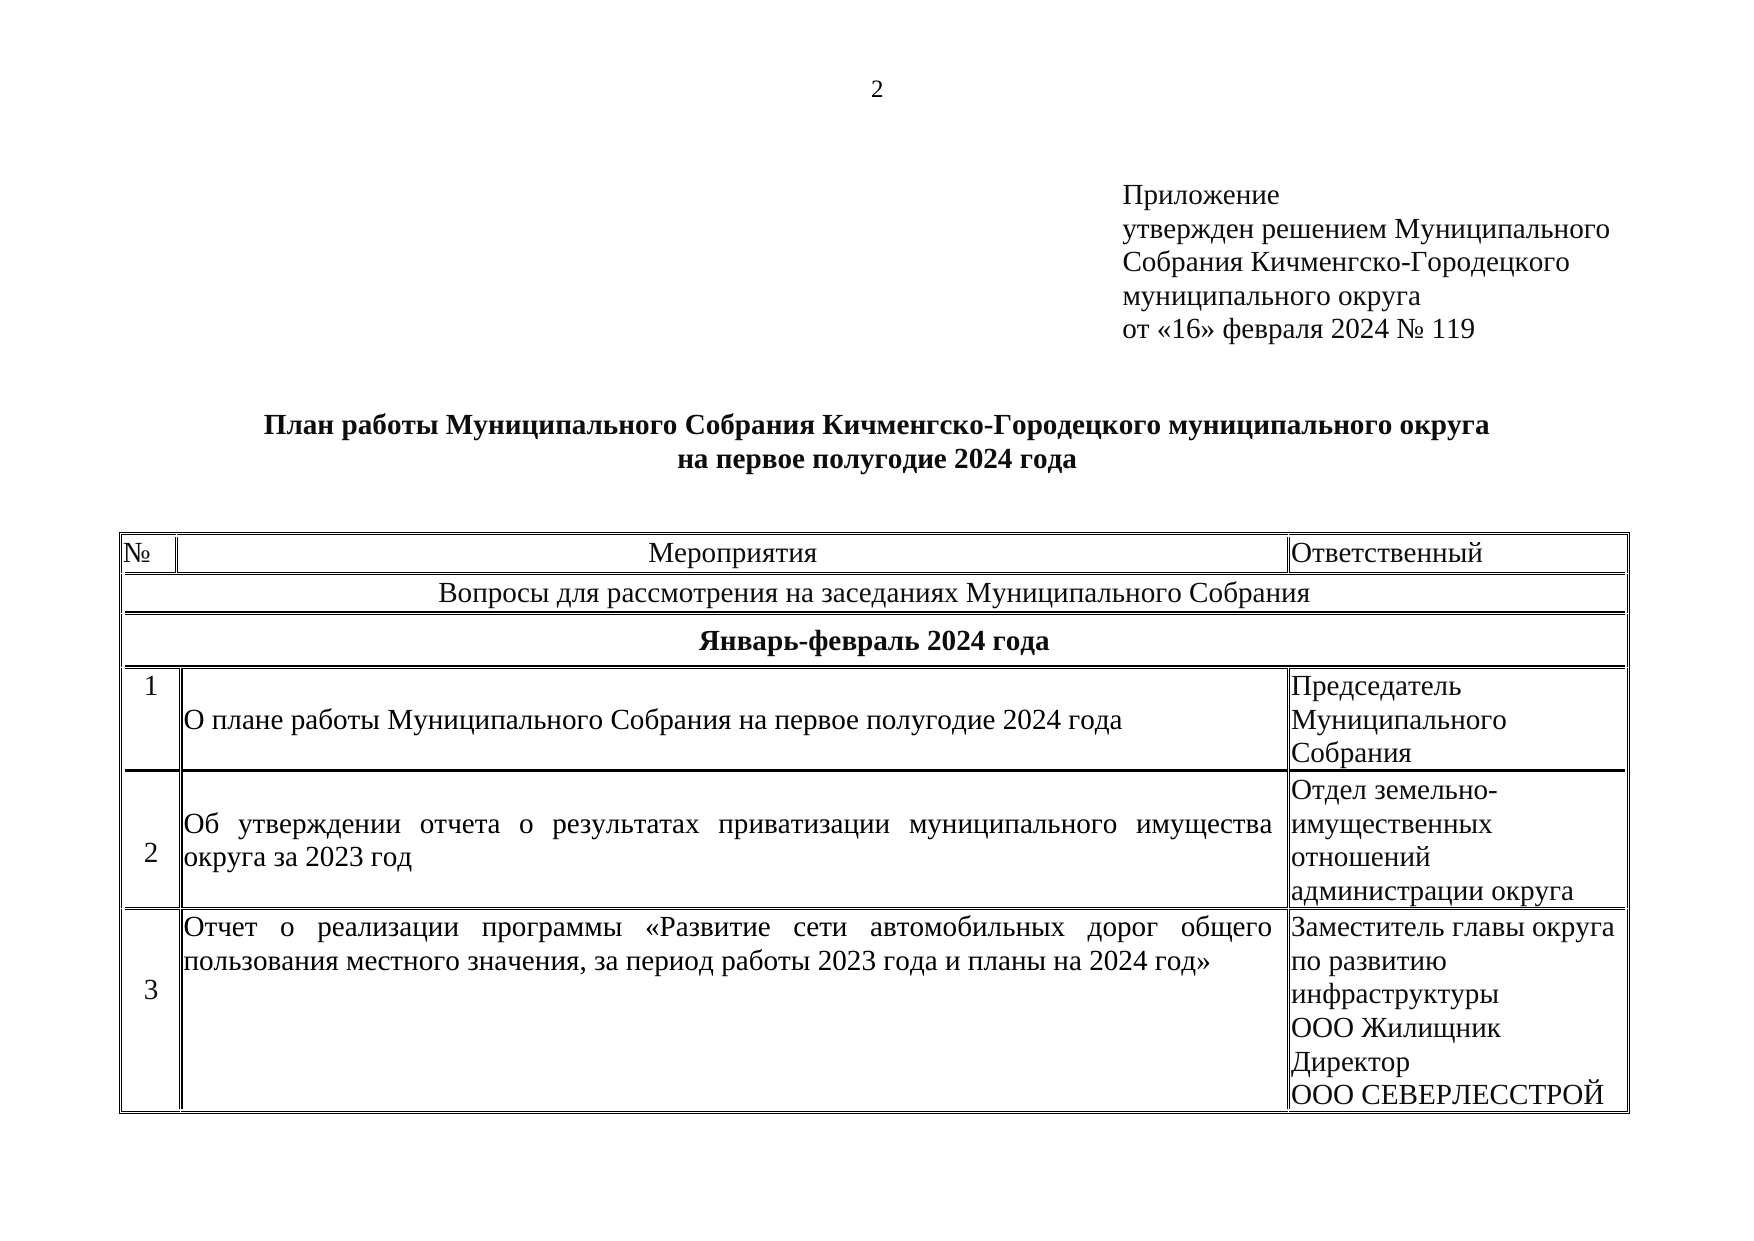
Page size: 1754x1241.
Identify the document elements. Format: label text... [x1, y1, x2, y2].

table_cell О плане работы Муниципального Собрания на первое полугодие 2024 года [183, 669, 1287, 769]
table_cell Председатель Муниципального Собрания [1290, 665, 1627, 769]
text утвержден решением Муниципального Собрания Кичменгско-Городецкого муниципального округа [1107, 211, 1636, 311]
table_cell Январь-февраль 2024 года [122, 611, 1627, 665]
table_cell 2 [122, 769, 179, 906]
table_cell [181, 910, 1288, 1111]
subtitle План работы Муниципального Собрания Кичменгско-Городецкого муниципального округа [118, 407, 1636, 441]
table_cell Об утверждении отчета о результатах приватизации муниципального имущества округа за 2023 год [183, 772, 1287, 906]
table_cell Вопросы для рассмотрения на заседаниях Муниципального Собрания [122, 571, 1627, 611]
subtitle на первое полугодие 2024 года [118, 441, 1636, 474]
table_header Мероприятия [177, 535, 1288, 571]
table_header Ответственный [1289, 535, 1627, 571]
table_cell 1 [122, 665, 179, 769]
table_cell 3 [122, 906, 181, 1111]
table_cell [1289, 906, 1627, 1111]
table_cell Отдел земельно-имущественных отношений администрации округа [1290, 769, 1627, 906]
table_header № [122, 535, 177, 571]
text от «16» февраля 2024 № 119 [1107, 311, 1636, 345]
text Приложение [1122, 177, 1636, 211]
